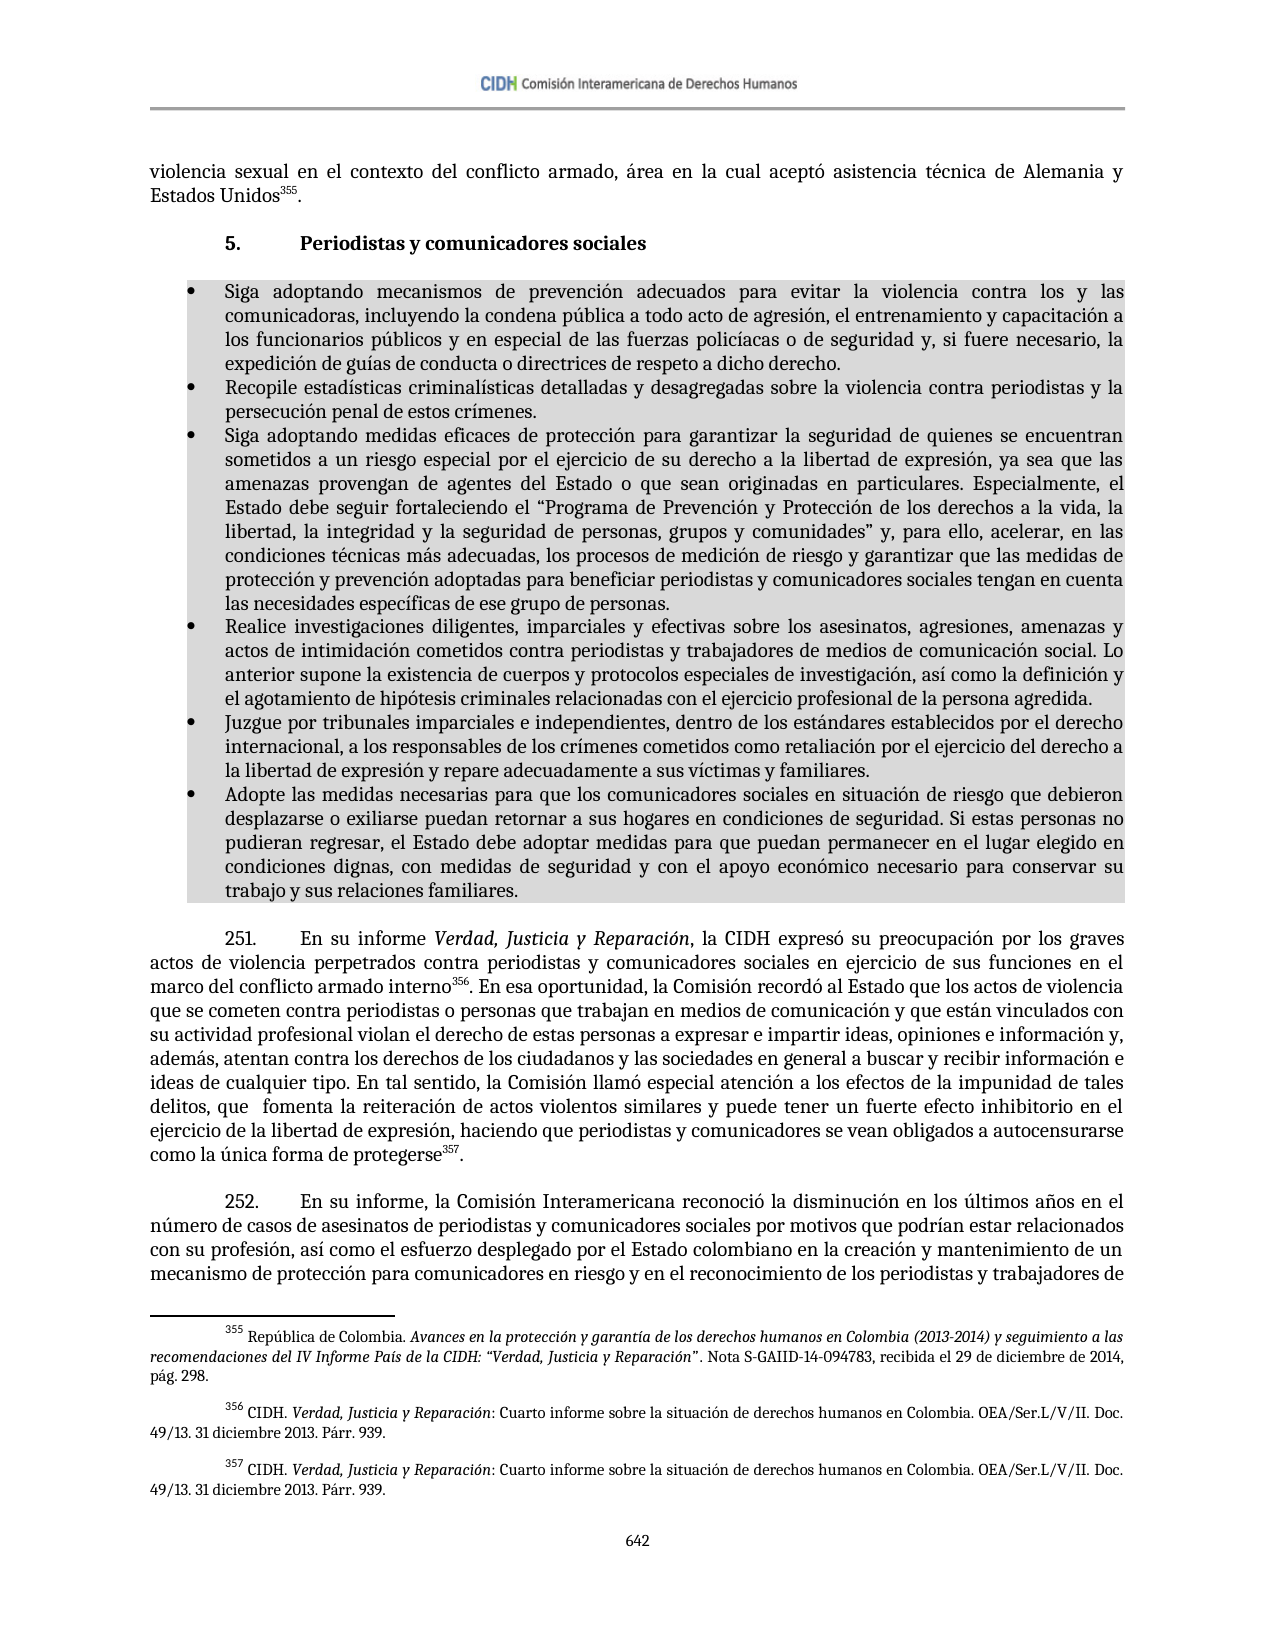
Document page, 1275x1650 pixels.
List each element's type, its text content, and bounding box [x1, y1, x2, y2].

picture [475, 74, 800, 93]
list Recopile estadísticas criminalísticas detalladas y desagregadas sobre la violencia contra periodistas y la persecución penal de estos crímenes. [187, 376, 1125, 423]
list Siga adoptando medidas eficaces de protección para garantizar la seguridad de quienes se encuentran sometidos a un riesgo especial por el ejercicio de su derecho a la libertad de expresión, ya sea que las amenazas provengan de agentes del Estado o que sean originadas en particulares. Especialmente, el Estado debe seguir fortaleciendo el “Programa de Prevención y Protección de los derechos a la vida, la libertad, la integridad y la seguridad de personas, grupos y comunidades” y, para ello, acelerar, en las condiciones técnicas más adecuadas, los procesos de medición de riesgo y garantizar que las medidas de protección y prevención adoptadas para beneficiar periodistas y comunicadores sociales tengan en cuenta las necesidades específicas de ese grupo de personas. [187, 423, 1125, 615]
list En su informe Verdad, Justicia y Reparación, la CIDH expresó su preocupación por los graves actos de violencia perpetrados contra periodistas y comunicadores sociales en ejercicio de sus funciones en el marco del conflicto armado interno. En esa oportunidad, la Comisión recordó al Estado que los actos de violencia que se cometen contra periodistas o personas que trabajan en medios de comunicación y que están vinculados con su actividad profesional violan el derecho de estas personas a expresar e impartir ideas, opiniones e información y, además, atentan contra los derechos de los ciudadanos y las sociedades en general a buscar y recibir información e ideas de cualquier tipo. En tal sentido, la Comisión llamó especial atención a los efectos de la impunidad de tales delitos, que fomenta la reiteración de actos violentos similares y puede tener un fuerte efecto inhibitorio en el ejercicio de la libertad de expresión, haciendo que periodistas y comunicadores se vean obligados a autocensurarse como la única forma de protegerse. [150, 927, 1125, 1166]
list Juzgue por tribunales imparciales e independientes, dentro de los estándares establecidos por el derecho internacional, a los responsables de los crímenes cometidos como retaliación por el ejercicio del derecho a la libertad de expresión y repare adecuadamente a sus víctimas y familiares. [187, 711, 1125, 783]
list Realice investigaciones diligentes, imparciales y efectivas sobre los asesinatos, agresiones, amenazas y actos de intimidación cometidos contra periodistas y trabajadores de medios de comunicación social. Lo anterior supone la existencia de cuerpos y protocolos especiales de investigación, así como la definición y el agotamiento de hipótesis criminales relacionadas con el ejercicio profesional de la persona agredida. [187, 615, 1125, 711]
list Adopte las medidas necesarias para que los comunicadores sociales en situación de riesgo que debieron desplazarse o exiliarse puedan retornar a sus hogares en condiciones de seguridad. Si estas personas no pudieran regresar, el Estado debe adoptar medidas para que puedan permanecer en el lugar elegido en condiciones dignas, con medidas de seguridad y con el apoyo económico necesario para conservar su trabajo y sus relaciones familiares. [187, 783, 1125, 903]
list Periodistas y comunicadores sociales [225, 232, 1125, 256]
list Siga adoptando mecanismos de prevención adecuados para evitar la violencia contra los y las comunicadoras, incluyendo la condena pública a todo acto de agresión, el entrenamiento y capacitación a los funcionarios públicos y en especial de las fuerzas policíacas o de seguridad y, si fuere necesario, la expedición de guías de conducta o directrices de respeto a dicho derecho. [187, 280, 1125, 376]
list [150, 1190, 1125, 1286]
